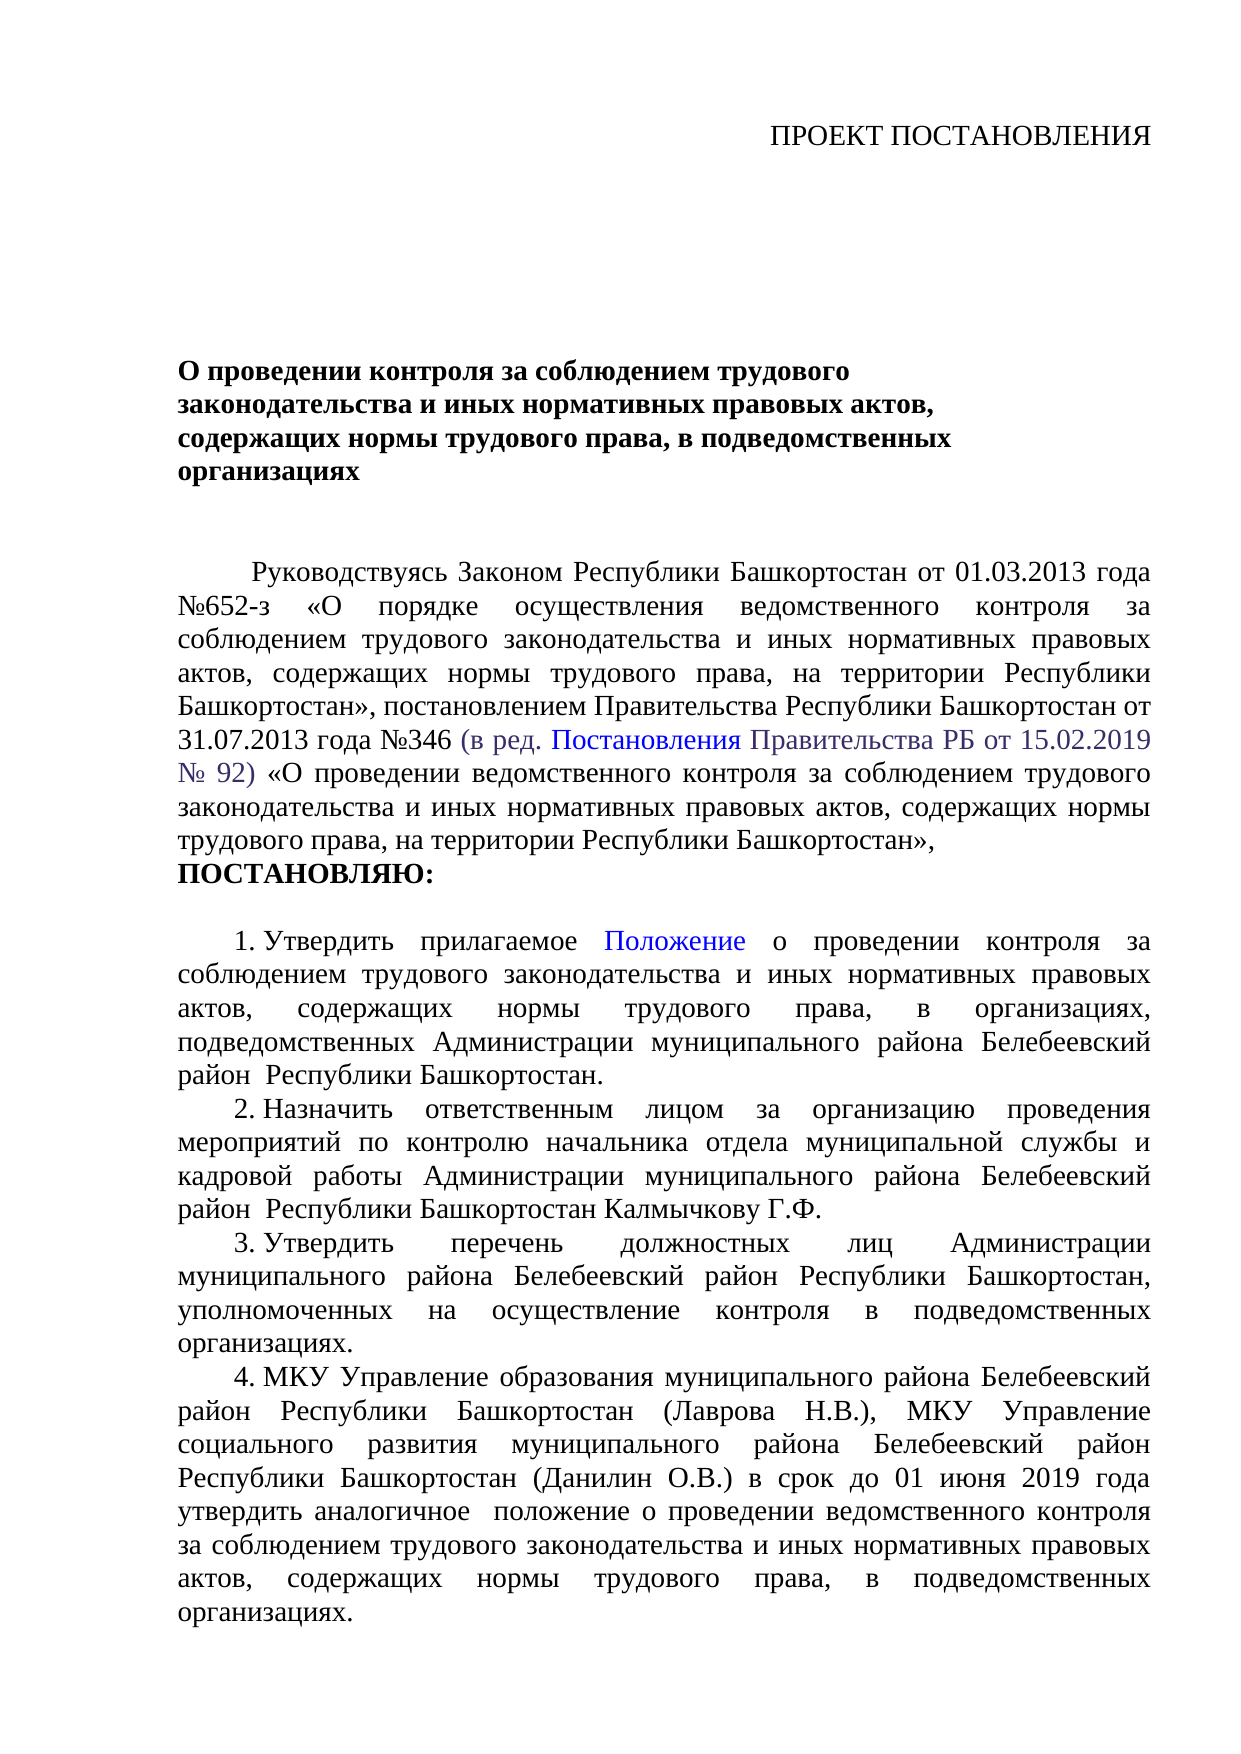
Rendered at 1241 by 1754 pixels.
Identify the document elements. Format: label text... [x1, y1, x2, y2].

text организациях [177, 453, 1152, 487]
text ПРОЕКТ ПОСТАНОВЛЕНИЯ [177, 118, 1152, 152]
text 4. МКУ Управление образования муниципального района Белебеевский район Республики Башкортостан (Лаврова Н.В.), МКУ Управление социального развития муниципального района Белебеевский район Республики Башкортостан (Данилин О.В.) в срок до 01 июня 2019 года утвердить аналогичное положение о проведении ведомственного контроля за соблюдением трудового законодательства и иных нормативных правовых актов, содержащих нормы трудового права, в подведомственных организациях. [177, 1359, 1152, 1627]
text содержащих нормы трудового права, в подведомственных [177, 420, 1152, 453]
text законодательства и иных нормативных правовых актов, [177, 386, 1152, 420]
text О проведении контроля за соблюдением трудового [177, 353, 1152, 386]
text 2. Назначить ответственным лицом за организацию проведения мероприятий по контролю начальника отдела муниципальной службы и кадровой работы Администрации муниципального района Белебеевский район Республики Башкортостан Калмычкову Г.Ф. [177, 1091, 1152, 1225]
text 1. Утвердить прилагаемое Положение о проведении контроля за соблюдением трудового законодательства и иных нормативных правовых актов, содержащих нормы трудового права, в организациях, подведомственных Администрации муниципального района Белебеевский район Республики Башкортостан. [177, 923, 1152, 1091]
text Руководствуясь Законом Республики Башкортостан от 01.03.2013 года №652-з «О порядке осуществления ведомственного контроля за соблюдением трудового законодательства и иных нормативных правовых актов, содержащих нормы трудового права, на территории Республики Башкортостан», постановлением Правительства Республики Башкортостан от 31.07.2013 года №346 (в ред. Постановления Правительства РБ от 15.02.2019 № 92) «О проведении ведомственного контроля за соблюдением трудового законодательства и иных нормативных правовых актов, содержащих нормы трудового права, на территории Республики Башкортостан», [177, 554, 1152, 856]
text ПОСТАНОВЛЯЮ: [177, 856, 1152, 889]
text 3. Утвердить перечень должностных лиц Администрации муниципального района Белебеевский район Республики Башкортостан, уполномоченных на осуществление контроля в подведомственных организациях. [177, 1225, 1152, 1359]
